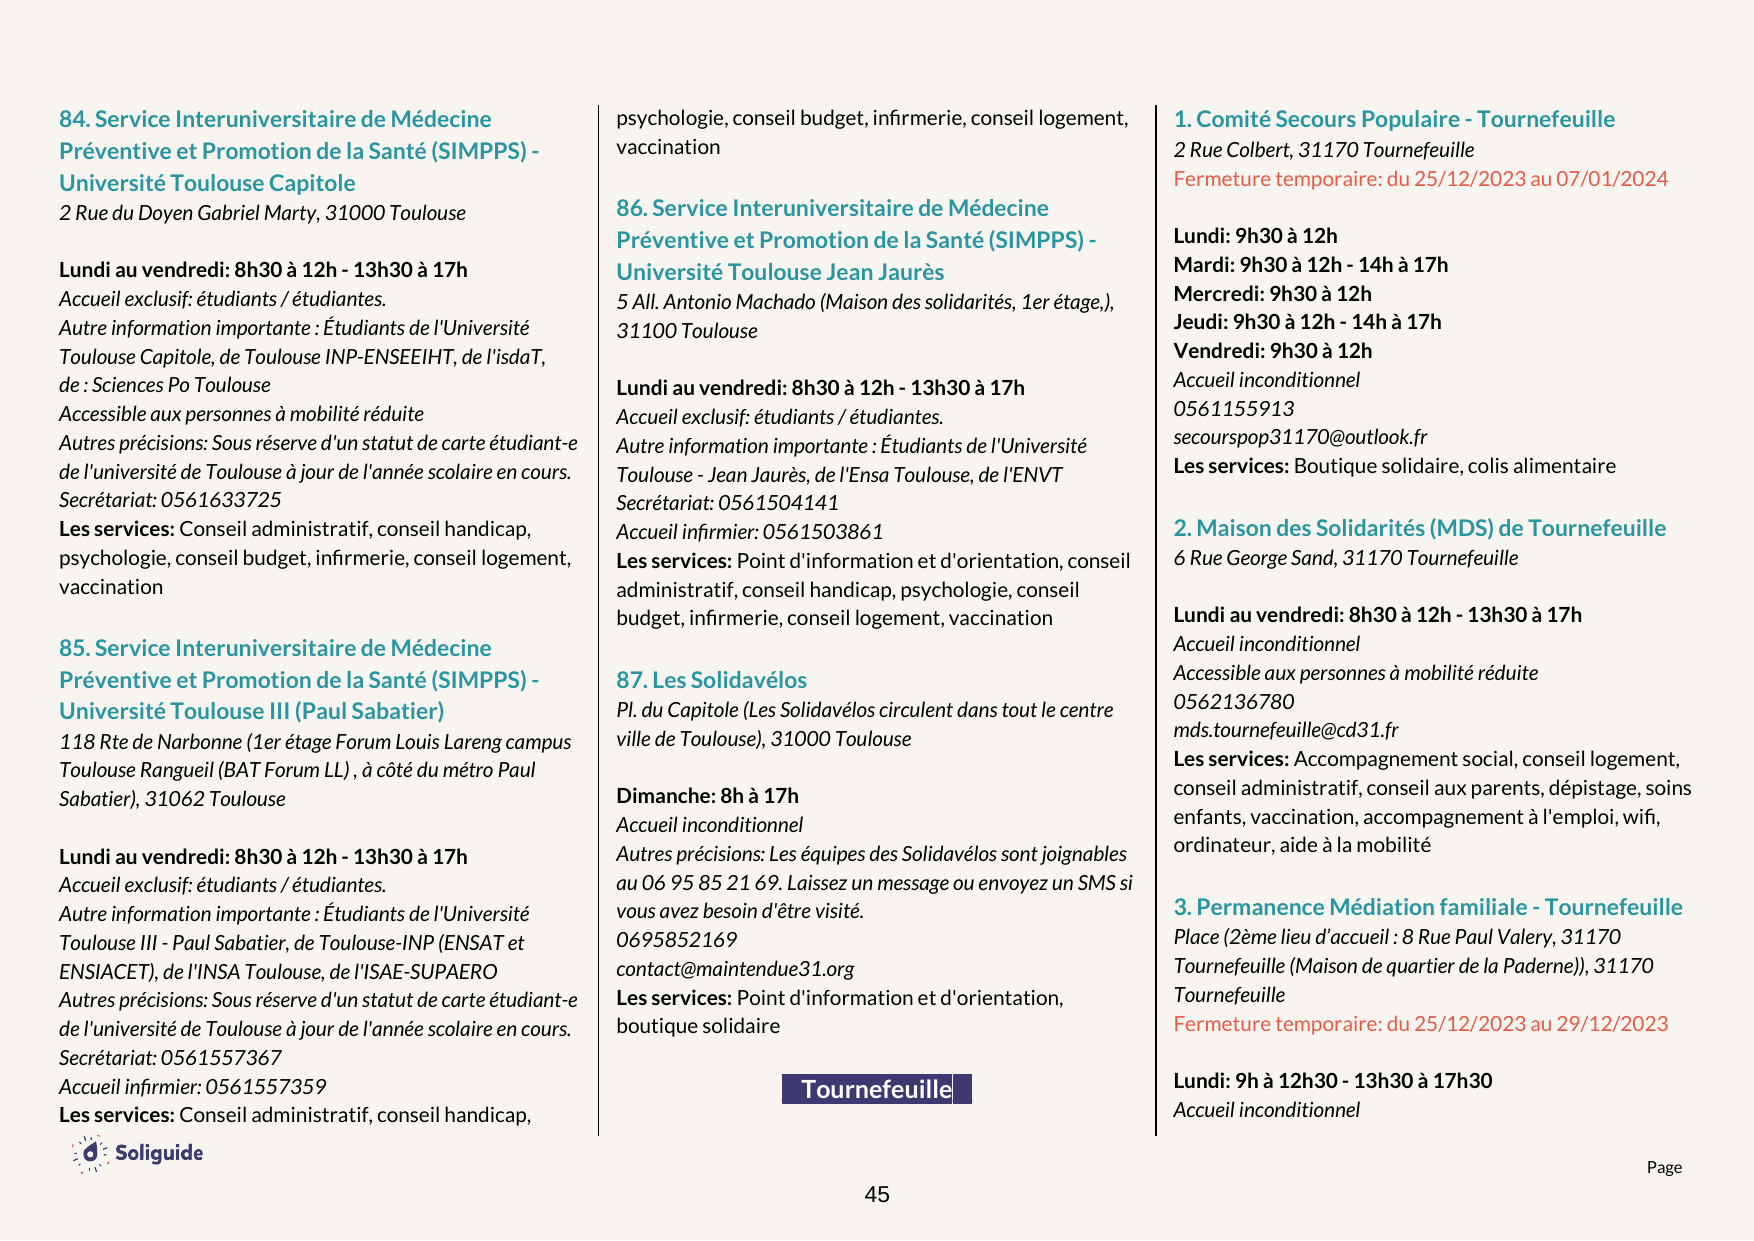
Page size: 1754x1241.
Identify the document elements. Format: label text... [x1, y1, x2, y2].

text 84. Service Interuniversitaire de Médecine Préventive et Promotion de la Santé (SIMPPS) - Université Toulouse Capitole [59, 105, 580, 196]
picture [71, 1135, 203, 1174]
text 5 All. Antonio Machado (Maison des solidarités, 1er étage,), 31100 Toulouse Lundi au vendredi: 8h30 à 12h - 13h30 à 17h Accueil exclusif: étudiants / étudiantes. Autre information importante : Étudiants de l'Université Toulouse - Jean Jaurès, de l'Ensa Toulouse, de l'ENVT Secrétariat: 0561504141 Accueil infirmier: 0561503861 Les services: Point d'information et d'orientation, conseil administratif, conseil handicap, psychologie, conseil budget, infirmerie, conseil logement, vaccination [616, 289, 1137, 630]
text 118 Rte de Narbonne (1er étage Forum Louis Lareng campus Toulouse Rangueil (BAT Forum LL) , à côté du métro Paul Sabatier), 31062 Toulouse Lundi au vendredi: 8h30 à 12h - 13h30 à 17h Accueil exclusif: étudiants / étudiantes. Autre information importante : Étudiants de l'Université Toulouse III - Paul Sabatier, de Toulouse-INP (ENSAT et ENSIACET), de l'INSA Toulouse, de l'ISAE-SUPAERO Autres précisions: Sous réserve d'un statut de carte étudiant-e de l'université de Toulouse à jour de l'année scolaire en cours. Secrétariat: 0561557367 Accueil infirmier: 0561557359 Les services: Conseil administratif, conseil handicap, psychologie, conseil budget, infirmerie, conseil logement, vaccination [59, 729, 580, 1127]
text 3. Permanence Médiation familiale - Tournefeuille [1173, 893, 1695, 920]
text 85. Service Interuniversitaire de Médecine Préventive et Promotion de la Santé (SIMPPS) - Université Toulouse III (Paul Sabatier) [59, 634, 580, 724]
text 2 Rue du Doyen Gabriel Marty, 31000 Toulouse Lundi au vendredi: 8h30 à 12h - 13h30 à 17h Accueil exclusif: étudiants / étudiantes. Autre information importante : Étudiants de l'Université Toulouse Capitole, de Toulouse INP-ENSEEIHT, de l'isdaT, de : Sciences Po Toulouse Accessible aux personnes à mobilité réduite Autres précisions: Sous réserve d'un statut de carte étudiant-e de l'université de Toulouse à jour de l'année scolaire en cours. Secrétariat: 0561633725 Les services: Conseil administratif, conseil handicap, psychologie, conseil budget, infirmerie, conseil logement, vaccination [59, 200, 580, 599]
text 1. Comité Secours Populaire - Tournefeuille [1173, 105, 1695, 133]
text Pl. du Capitole (Les Solidavélos circulent dans tout le centre ville de Toulouse), 31000 Toulouse Dimanche: 8h à 17h Accueil inconditionnel Autres précisions: Les équipes des Solidavélos sont joignables au 06 95 85 21 69. Laissez un message ou envoyez un SMS si vous avez besoin d'être visité. 0695852169 contact@maintendue31.org Les services: Point d'information et d'orientation, boutique solidaire [616, 697, 1137, 1038]
text __Tournefeuille__ [616, 1074, 1137, 1134]
text 6 Rue George Sand, 31170 Tournefeuille Lundi au vendredi: 8h30 à 12h - 13h30 à 17h Accueil inconditionnel Accessible aux personnes à mobilité réduite 0562136780 mds.tournefeuille@cd31.fr Les services: Accompagnement social, conseil logement, conseil administratif, conseil aux parents, dépistage, soins enfants, vaccination, accompagnement à l'emploi, wifi, ordinateur, aide à la mobilité [1173, 545, 1695, 857]
text 87. Les Solidavélos [616, 666, 1137, 693]
text 86. Service Interuniversitaire de Médecine Préventive et Promotion de la Santé (SIMPPS) - Université Toulouse Jean Jaurès [616, 194, 1137, 285]
text 2 Rue Colbert, 31170 Tournefeuille Fermeture temporaire: du 25/12/2023 au 07/01/2024 Lundi: 9h30 à 12h Mardi: 9h30 à 12h - 14h à 17h Mercredi: 9h30 à 12h Jeudi: 9h30 à 12h - 14h à 17h Vendredi: 9h30 à 12h Accueil inconditionnel 0561155913 secourspop31170@outlook.fr Les services: Boutique solidaire, colis alimentaire [1173, 137, 1695, 478]
text 2. Maison des Solidarités (MDS) de Tournefeuille [1173, 513, 1695, 541]
